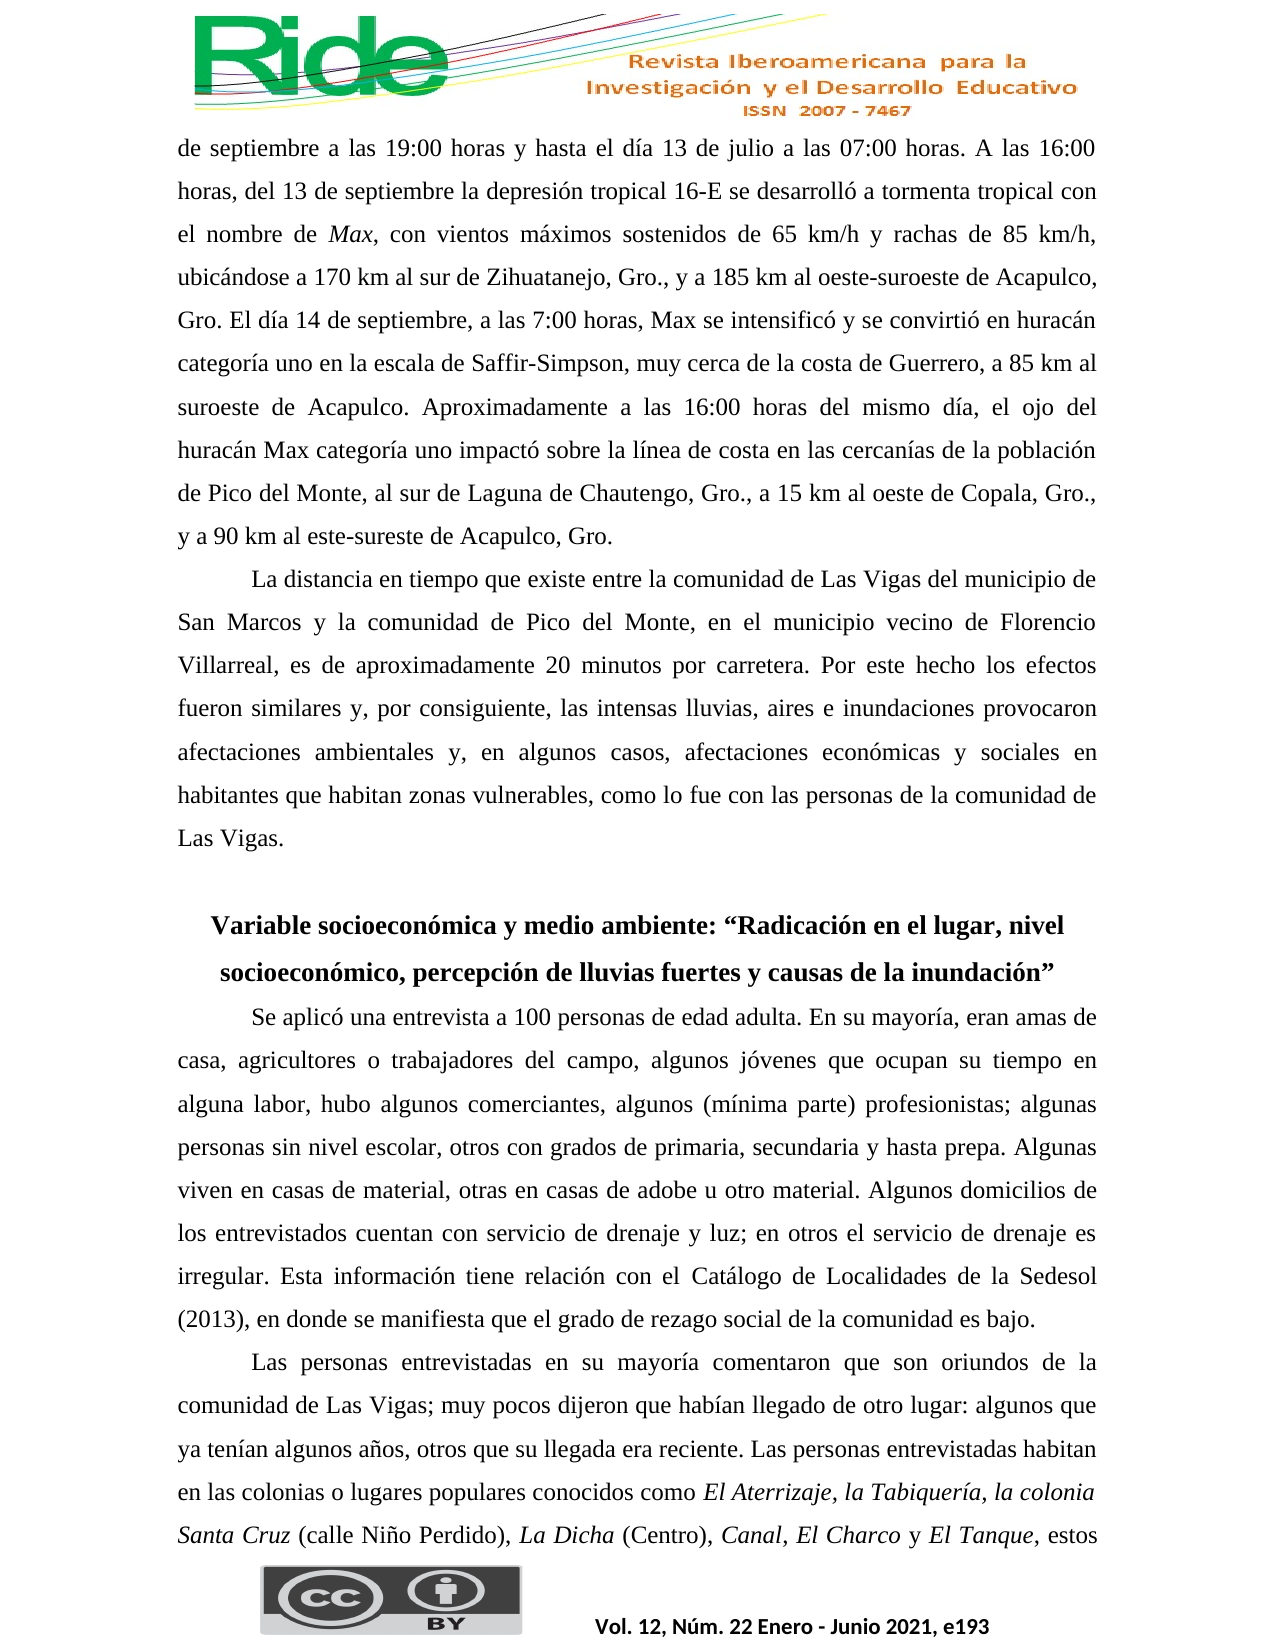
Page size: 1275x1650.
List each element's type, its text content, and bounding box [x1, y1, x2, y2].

text Variable socioeconómica y medio ambiente: “Radicación en el lugar, nivel socioeconómico, percepción de lluvias fuertes y causas de la inundación” [177, 909, 1098, 987]
text Se aplicó una entrevista a 100 personas de edad adulta. En su mayoría, eran amas de casa, agricultores o trabajadores del campo, algunos jóvenes que ocupan su tiempo en alguna labor, hubo algunos comerciantes, algunos (mínima parte) profesionistas; algunas personas sin nivel escolar, otros con grados de primaria, secundaria y hasta prepa. Algunas viven en casas de material, otras en casas de adobe u otro material. Algunos domicilios de los entrevistados cuentan con servicio de drenaje y luz; en otros el servicio de drenaje es irregular. Esta información tiene relación con el Catálogo de Localidades de la Sedesol (2013), en donde se manifiesta que el grado de rezago social de la comunidad es bajo. [177, 1002, 1098, 1333]
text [177, 133, 1098, 550]
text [177, 1347, 1098, 1549]
picture [260, 1565, 523, 1635]
text La distancia en tiempo que existe entre la comunidad de Las Vigas del municipio de San Marcos y la comunidad de Pico del Monte, en el municipio vecino de Florencio Villarreal, es de aproximadamente 20 minutos por carretera. Por este hecho los efectos fueron similares y, por consiguiente, las intensas lluvias, aires e inundaciones provocaron afectaciones ambientales y, en algunos casos, afectaciones económicas y sociales en habitantes que habitan zonas vulnerables, como lo fue con las personas de la comunidad de Las Vigas. [177, 564, 1098, 852]
picture [194, 14, 1081, 119]
